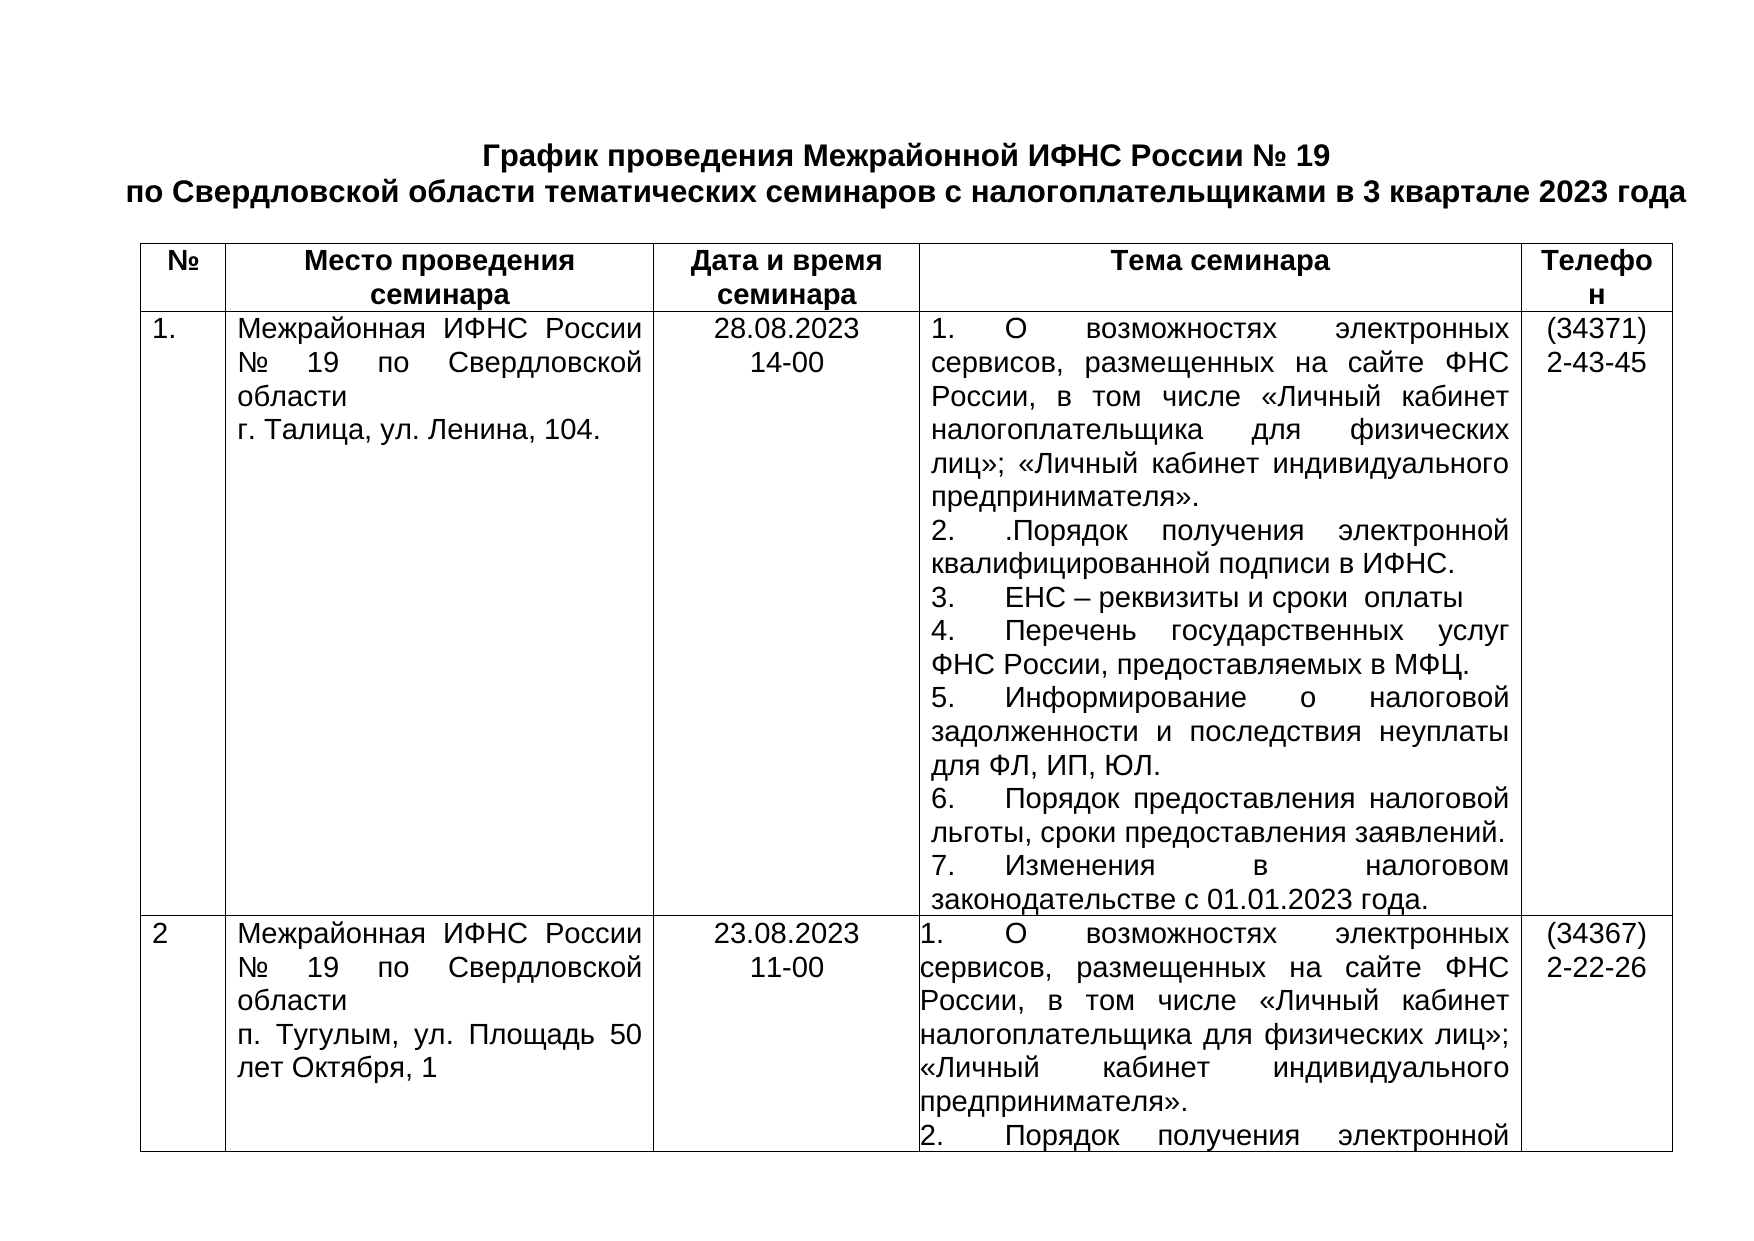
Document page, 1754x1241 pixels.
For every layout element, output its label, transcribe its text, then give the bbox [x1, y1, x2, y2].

text по Свердловской области тематических семинаров с налогоплательщиками в 3 квартале 2023 года [118, 173, 1695, 209]
table_header Телефон [1522, 244, 1672, 311]
table_header № [141, 244, 225, 311]
table_cell О возможностях электронных сервисов, размещенных на сайте ФНС России, в том числе «Личный кабинет налогоплательщика для физических лиц»; «Личный кабинет индивидуального предпринимателя». .Порядок получения электронной квалифицированной подписи в ИФНС. ЕНС – реквизиты и сроки оплаты Перечень государственных услуг ФНС России, предоставляемых в МФЦ. Информирование о налоговой задолженности и последствия неуплаты для ФЛ, ИП, ЮЛ. Порядок предоставления налоговой льготы, сроки предоставления заявлений. Изменения в налоговом законодательстве с 01.01.2023 года. [920, 312, 1521, 915]
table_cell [226, 916, 653, 1151]
table_cell 1. [141, 312, 225, 915]
table_header Место проведения семинара [226, 244, 653, 311]
table_cell (34371) 2-43-45 [1522, 312, 1672, 915]
table_cell 23.08.2023 11-00 [654, 916, 919, 1151]
table_cell Межрайонная ИФНС России № 19 по Свердловской области г. Талица, ул. Ленина, 104. [226, 312, 653, 915]
table_header Тема семинара [920, 244, 1521, 311]
table_cell (34367) 2-22-26 [1522, 916, 1672, 1151]
table_cell 2 [141, 916, 225, 1151]
text График проведения Межрайонной ИФНС России № 19 [118, 137, 1695, 173]
table_cell 28.08.2023 14-00 [654, 312, 919, 915]
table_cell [920, 916, 1521, 1151]
table_header Дата и время семинара [654, 244, 919, 311]
